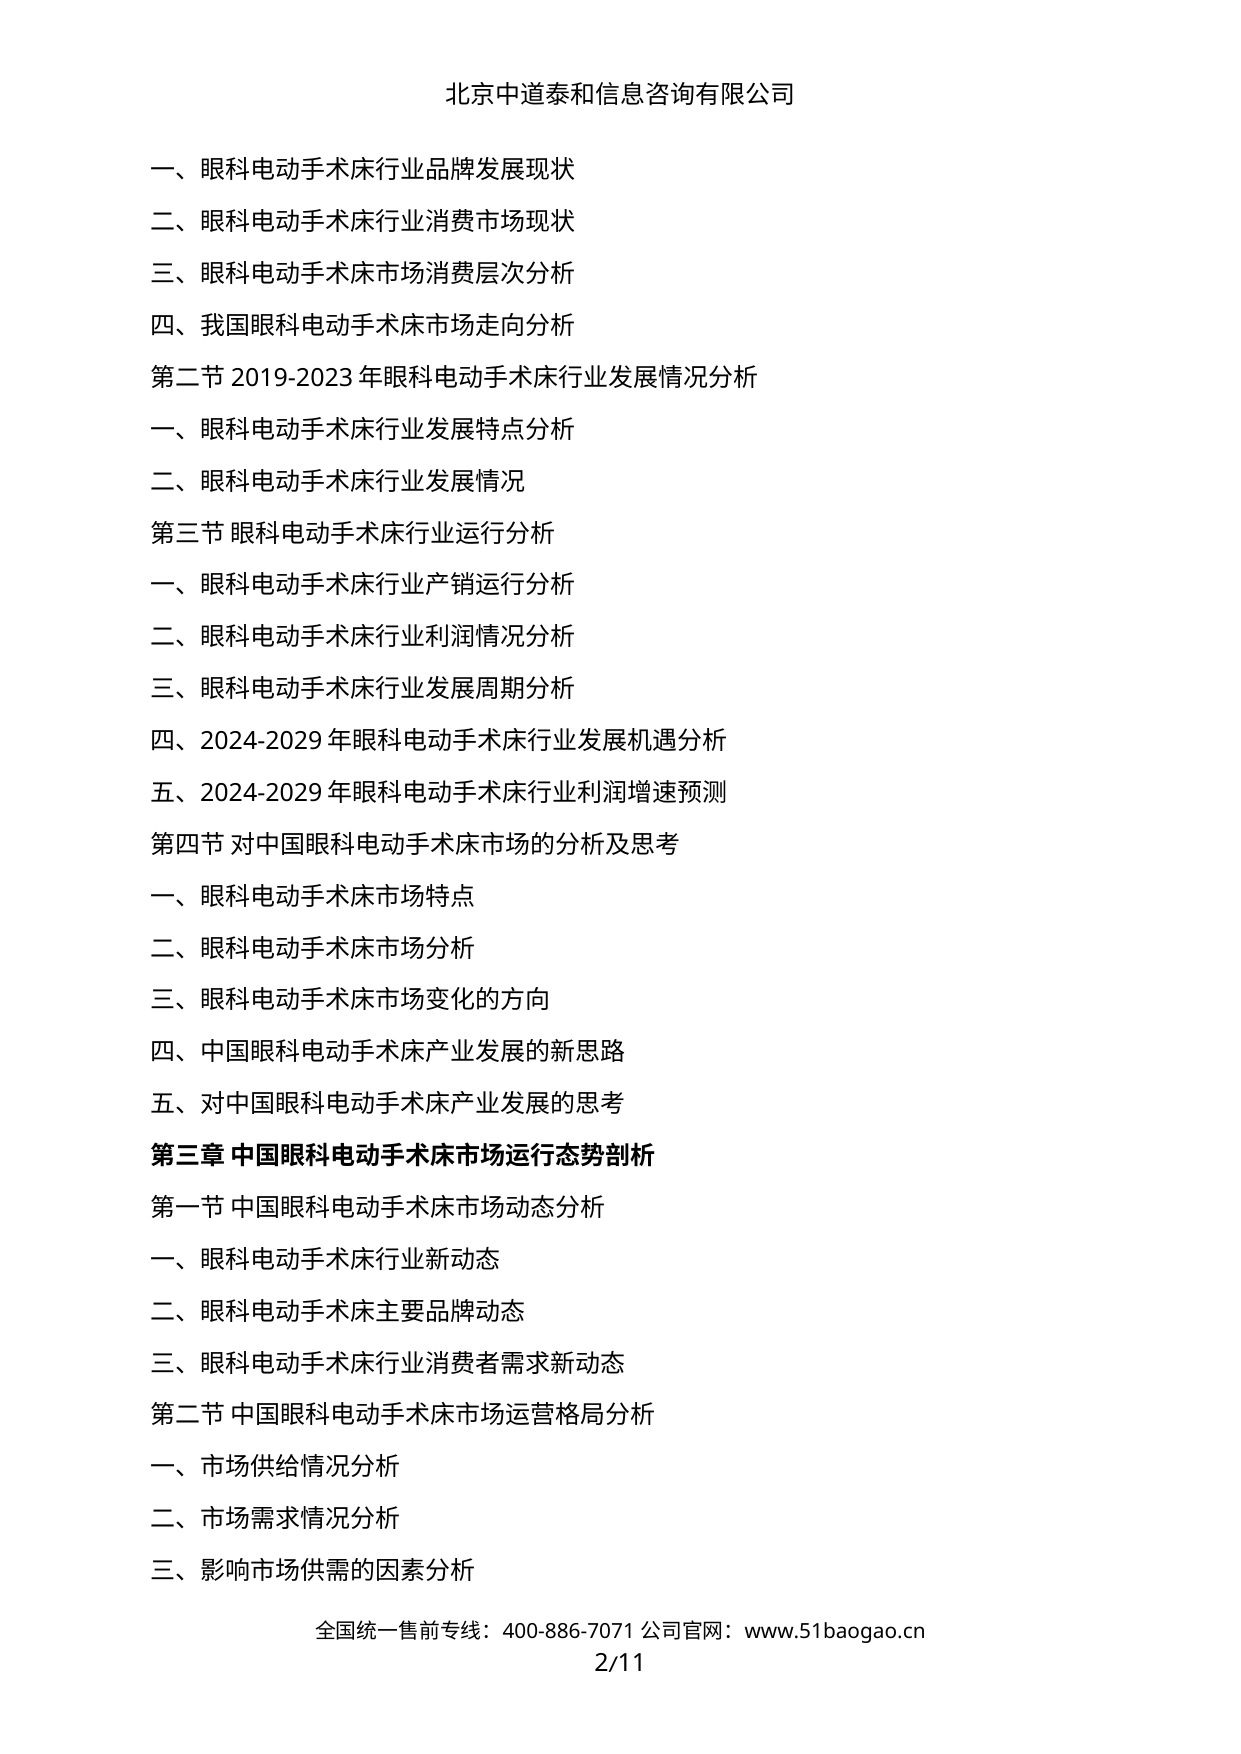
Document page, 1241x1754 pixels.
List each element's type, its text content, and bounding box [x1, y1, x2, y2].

text 一、眼科电动手术床行业发展特点分析 [150, 409, 1090, 446]
text 二、眼科电动手术床主要品牌动态 [150, 1291, 1090, 1327]
text 第一节 中国眼科电动手术床市场动态分析 [150, 1187, 1090, 1224]
text 第二节 2019-2023年眼科电动手术床行业发展情况分析 [150, 357, 1090, 394]
text 二、眼科电动手术床行业消费市场现状 [150, 202, 1090, 238]
text 一、眼科电动手术床行业新动态 [150, 1239, 1090, 1276]
text 三、眼科电动手术床行业发展周期分析 [150, 669, 1090, 705]
text 四、中国眼科电动手术床产业发展的新思路 [150, 1032, 1090, 1068]
text 三、眼科电动手术床市场消费层次分析 [150, 254, 1090, 290]
text 一、眼科电动手术床市场特点 [150, 876, 1090, 912]
text 第四节 对中国眼科电动手术床市场的分析及思考 [150, 824, 1090, 861]
text 三、眼科电动手术床行业消费者需求新动态 [150, 1343, 1090, 1379]
text 二、眼科电动手术床行业利润情况分析 [150, 617, 1090, 653]
text 三、影响市场供需的因素分析 [150, 1551, 1090, 1587]
text 第三章 中国眼科电动手术床市场运行态势剖析 [150, 1136, 1090, 1172]
text 第三节 眼科电动手术床行业运行分析 [150, 513, 1090, 549]
text 一、眼科电动手术床行业产销运行分析 [150, 565, 1090, 601]
text 四、我国眼科电动手术床市场走向分析 [150, 306, 1090, 342]
text 第二节 中国眼科电动手术床市场运营格局分析 [150, 1395, 1090, 1431]
text 二、市场需求情况分析 [150, 1499, 1090, 1535]
text 五、对中国眼科电动手术床产业发展的思考 [150, 1084, 1090, 1120]
text 一、眼科电动手术床行业品牌发展现状 [150, 150, 1090, 186]
text 一、市场供给情况分析 [150, 1447, 1090, 1483]
text 三、眼科电动手术床市场变化的方向 [150, 980, 1090, 1016]
text 二、眼科电动手术床行业发展情况 [150, 461, 1090, 497]
text 五、2024-2029年眼科电动手术床行业利润增速预测 [150, 772, 1090, 809]
text 四、2024-2029年眼科电动手术床行业发展机遇分析 [150, 721, 1090, 757]
text 二、眼科电动手术床市场分析 [150, 928, 1090, 964]
